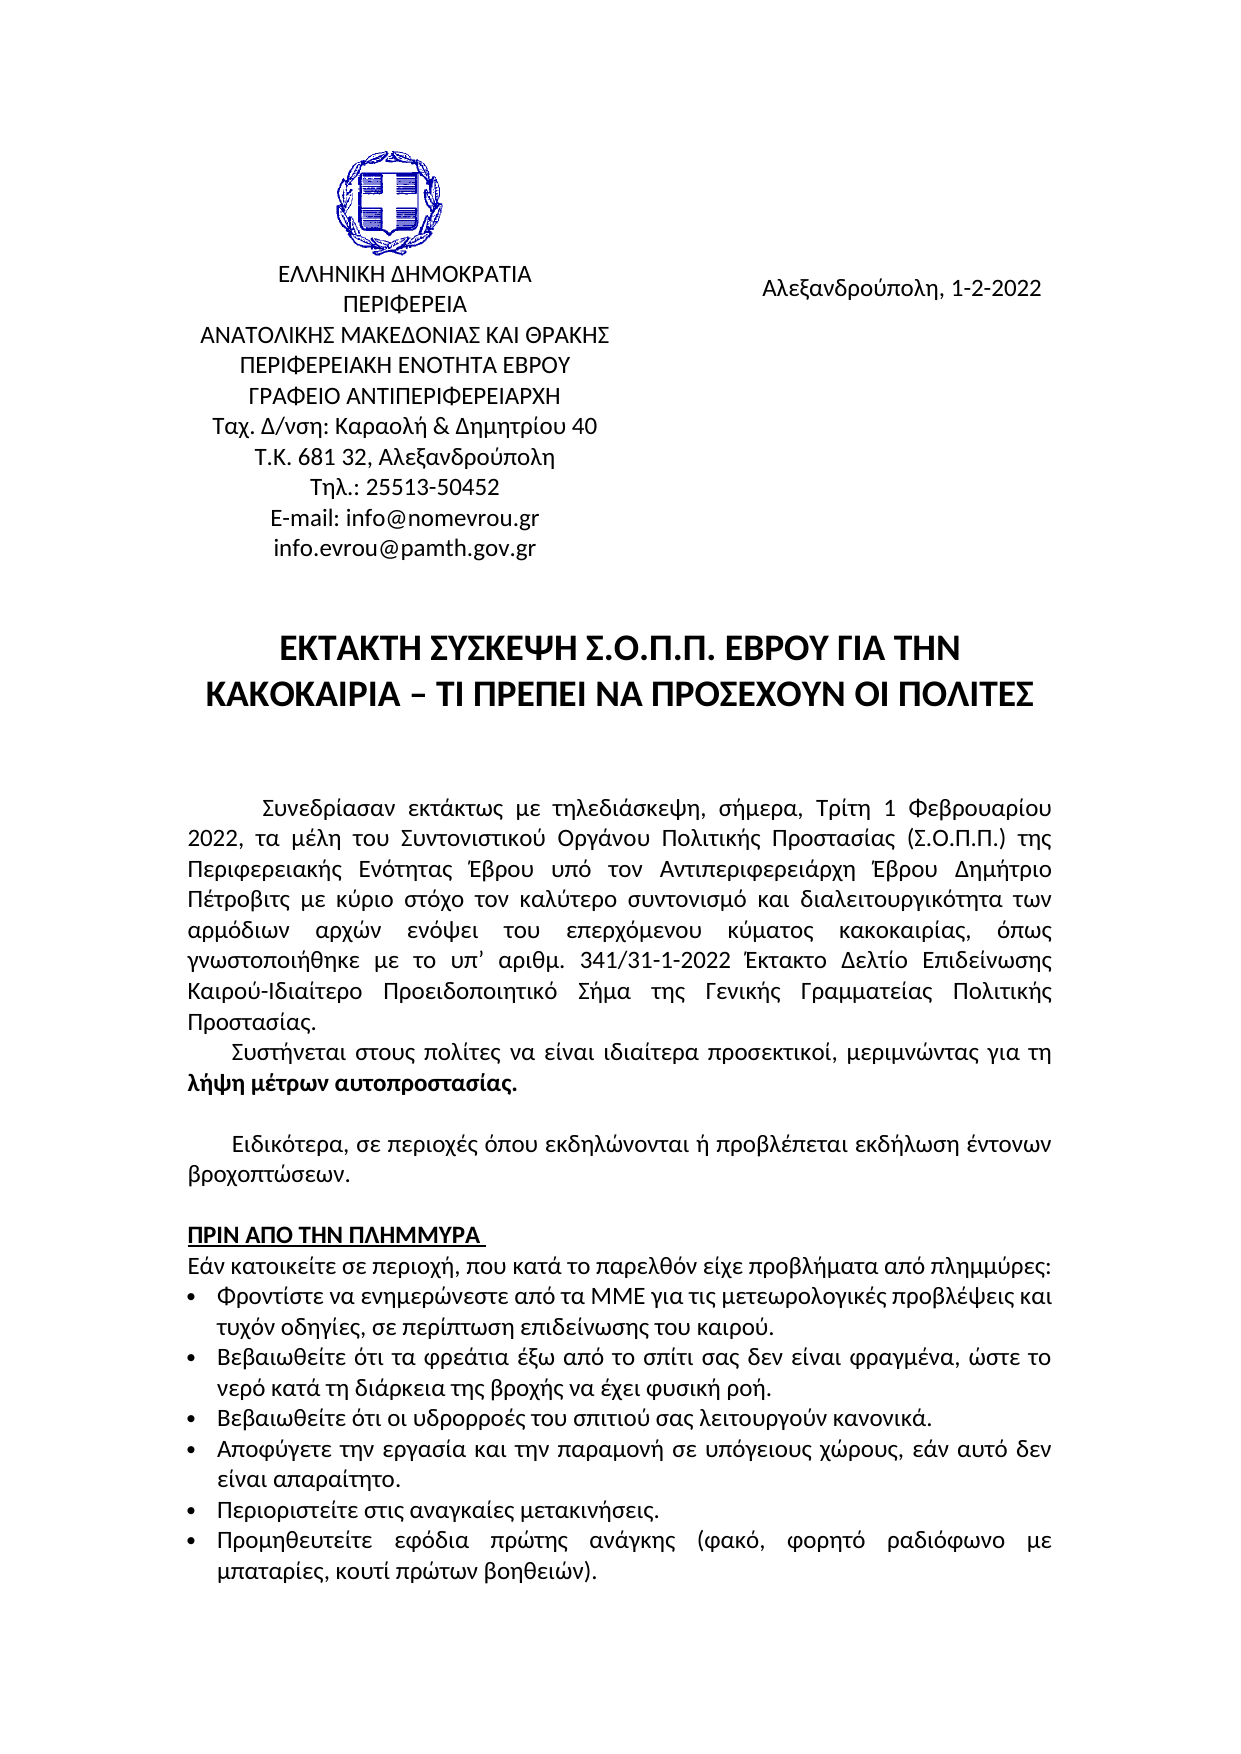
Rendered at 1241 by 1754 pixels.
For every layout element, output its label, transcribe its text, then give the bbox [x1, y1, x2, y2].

table_header ΕΛΛΗΝΙΚΗ ΔΗΜΟΚΡΑΤΙΑ ΠΕΡΙΦΕΡΕΙΑ ΑΝΑΤΟΛΙΚΗΣ ΜΑΚΕΔΟΝΙΑΣ ΚΑΙ ΘΡΑΚΗΣ ΠΕΡΙΦΕΡΕΙΑΚΗ ΕΝΟΤΗΤΑ ΕΒΡΟΥ ΓΡΑΦΕΙΟ ΑΝΤΙΠΕΡΙΦΕΡΕΙΑΡΧΗ Ταχ. Δ/νση: Καραολή & Δημητρίου 40 Τ.Κ. 681 32, Αλεξανδρούπολη Τηλ.: 25513-50452 E-mail: info@nomevrou.gr info.evrou@pamth.gov.gr [187, 150, 622, 563]
text ΠΡΙΝ ΑΠΟ ΤΗΝ ΠΛΗΜΜΥΡΑ [187, 1219, 1053, 1250]
text Συνεδρίασαν εκτάκτως με τηλεδιάσκεψη, σήμερα, Τρίτη 1 Φεβρουαρίου 2022, τα μέλη του Συντονιστικού Οργάνου Πολιτικής Προστασίας (Σ.Ο.Π.Π.) της Περιφερειακής Ενότητας Έβρου υπό τον Αντιπεριφερειάρχη Έβρου Δημήτριο Πέτροβιτς με κύριο στόχο τον καλύτερο συντονισμό και διαλειτουργικότητα των αρμόδιων αρχών ενόψει του επερχόμενου κύματος κακοκαιρίας, όπως γνωστοποιήθηκε με το υπ’ αριθμ. 341/31-1-2022 Έκτακτο Δελτίο Επιδείνωσης Καιρού-Ιδιαίτερο Προειδοποιητικό Σήμα της Γενικής Γραμματείας Πολιτικής Προστασίας. [187, 792, 1053, 1036]
text Εάν κατοικείτε σε περιοχή, που κατά το παρελθόν είχε προβλήματα από πλημμύρες: [187, 1250, 1053, 1280]
table_header Αλεξανδρούπολη, 1-2-2022 [623, 150, 1053, 563]
text Συστήνεται στους πολίτες να είναι ιδιαίτερα προσεκτικοί, μεριμνώντας για τη λήψη μέτρων αυτοπροστασίας. [187, 1036, 1053, 1097]
list Αποφύγετε την εργασία και την παραμονή σε υπόγειους χώρους, εάν αυτό δεν είναι απαραίτητο. [187, 1433, 1053, 1494]
text Ειδικότερα, σε περιοχές όπου εκδηλώνονται ή προβλέπεται εκδήλωση έντονων βροχοπτώσεων. [187, 1128, 1053, 1189]
list Περιοριστείτε στις αναγκαίες μετακινήσεις. [187, 1494, 1053, 1524]
list Βεβαιωθείτε ότι τα φρεάτια έξω από το σπίτι σας δεν είναι φραγμένα, ώστε το νερό κατά τη διάρκεια της βροχής να έχει φυσική ροή. [187, 1341, 1053, 1402]
text ΕΚΤΑΚΤΗ ΣΥΣΚΕΨΗ Σ.Ο.Π.Π. ΕΒΡΟΥ ΓΙΑ ΤΗΝ ΚΑΚΟΚΑΙΡΙΑ – ΤΙ ΠΡΕΠΕΙ ΝΑ ΠΡΟΣΕΧΟΥΝ ΟΙ ΠΟΛΙΤΕΣ [187, 624, 1053, 716]
list Φροντίστε να ενημερώνεστε από τα ΜΜΕ για τις μετεωρολογικές προβλέψεις και τυχόν οδηγίες, σε περίπτωση επιδείνωσης του καιρού. [187, 1280, 1053, 1341]
list Βεβαιωθείτε ότι οι υδρορροές του σπιτιού σας λειτουργούν κανονικά. [187, 1402, 1053, 1433]
picture [335, 150, 444, 258]
list Προμηθευτείτε εφόδια πρώτης ανάγκης (φακό, φορητό ραδιόφωνο με μπαταρίες, κουτί πρώτων βοηθειών). [187, 1524, 1053, 1586]
